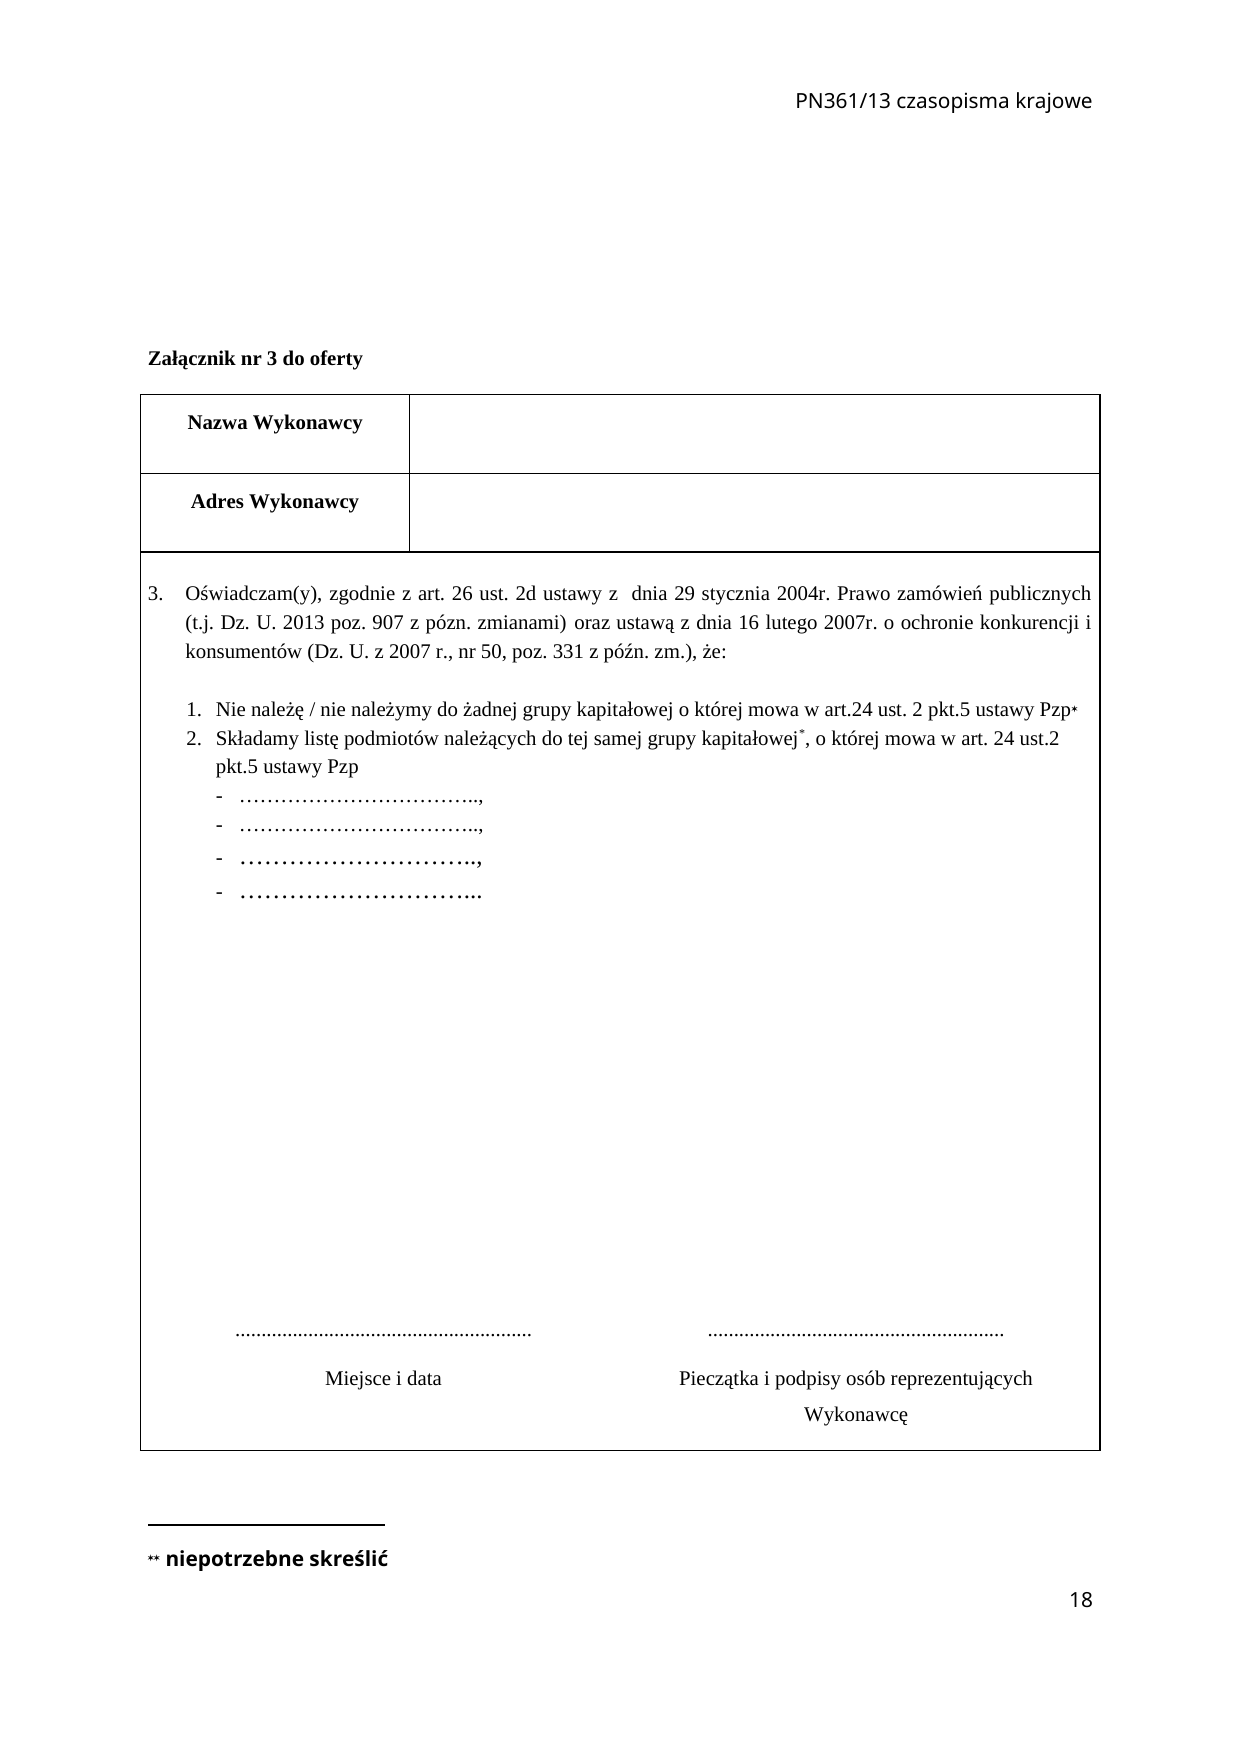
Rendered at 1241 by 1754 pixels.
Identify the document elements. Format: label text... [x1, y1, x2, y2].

table_cell Oświadczam(y), zgodnie z art. 26 ust. 2d ustawy z dnia 29 stycznia 2004r. Prawo zamówień publicznych (t.j. Dz. U. 2013 poz. 907 z pózn. zmianami) oraz ustawą z dnia 16 lutego 2007r. o ochronie konkurencji i konsumentów (Dz. U. z 2007 r., nr 50, poz. 331 z późn. zm.), że: Nie należę / nie należymy do żadnej grupy kapitałowej o której mowa w art.24 ust. 2 pkt.5 ustawy Pzp Składamy listę podmiotów należących do tej samej grupy kapitałowej*, o której mowa w art. 24 ust.2 pkt.5 ustawy Pzp …………………………….., …………………………….., ……………………….., ………………………... [141, 553, 1099, 1450]
table_cell Adres Wykonawcy [141, 474, 409, 551]
text Załącznik nr 3 do oferty [148, 346, 1093, 370]
table_header [410, 395, 1099, 473]
table_cell [410, 474, 1099, 551]
table_header Nazwa Wykonawcy [141, 395, 409, 473]
